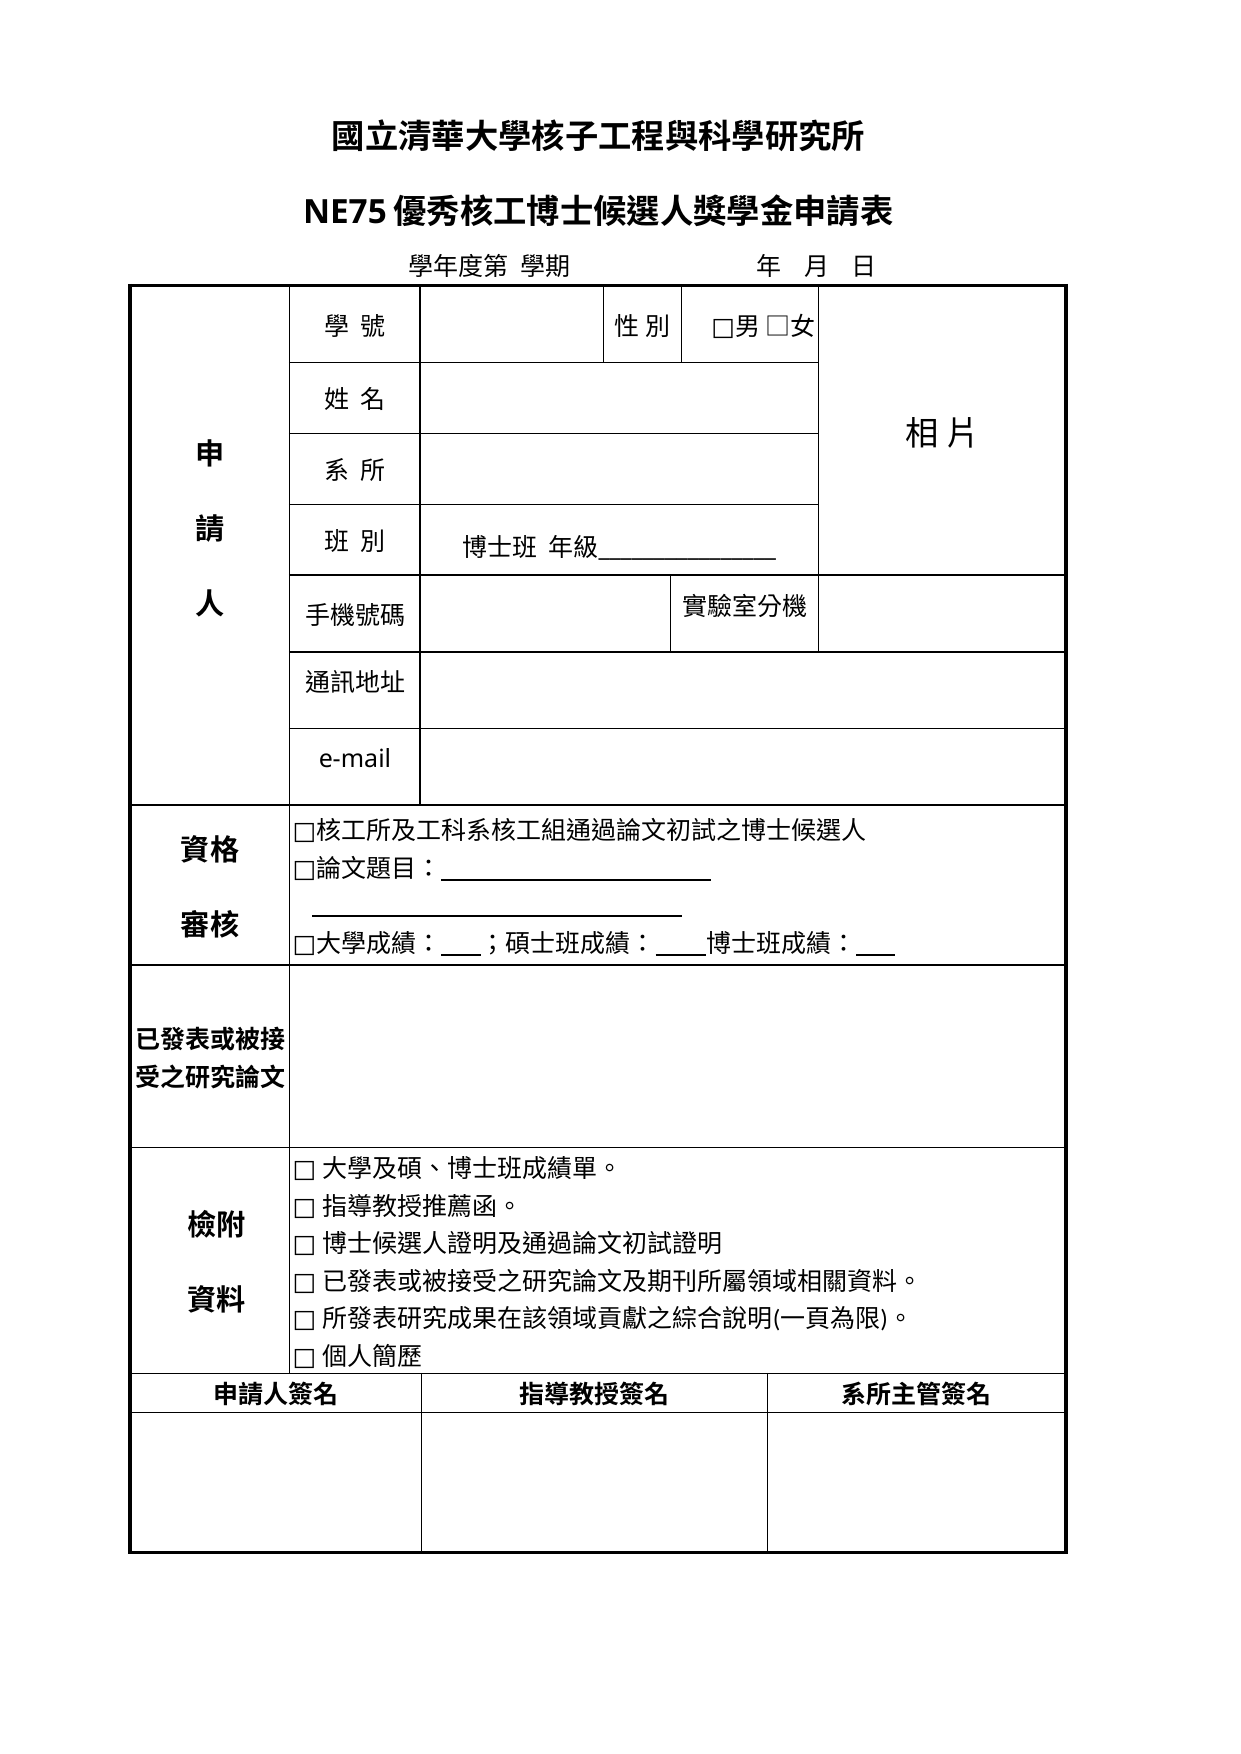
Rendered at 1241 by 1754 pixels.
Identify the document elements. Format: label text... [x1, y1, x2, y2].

table_cell 資格 審核 [132, 806, 289, 964]
table_cell 手機號碼 [290, 576, 419, 651]
text 國立清華大學核子工程與科學研究所 [118, 96, 1078, 171]
table_cell □核工所及工科系核工組通過論文初試之博士候選人 □論文題目： □大學成績： ；碩士班成績： 博士班成績： [290, 806, 1064, 964]
table_header 性 別 [604, 287, 681, 362]
table_cell [290, 966, 1064, 1147]
table_header 申 請 人 [132, 287, 289, 804]
table_cell 已發表或被接受之研究論文 [132, 966, 289, 1147]
table_cell [421, 729, 1064, 804]
table_cell 申請人簽名 [132, 1374, 421, 1412]
table_cell [421, 363, 818, 433]
table_cell [768, 1413, 1064, 1551]
table_cell [421, 653, 1064, 727]
table_header 相 片 [819, 287, 1064, 574]
table_cell e-mail [290, 729, 419, 804]
table_header □男 □女 [682, 287, 818, 362]
table_cell 通訊地址 [290, 653, 419, 727]
table_cell [132, 1413, 421, 1551]
table_cell [819, 576, 1064, 651]
table_cell 班 別 [290, 505, 419, 574]
table_cell □ 大學及碩、博士班成績單。 □ 指導教授推薦函。 □ 博士候選人證明及通過論文初試證明 □ 已發表或被接受之研究論文及期刊所屬領域相關資料。 □ 所發表研究成果在該領域貢獻之綜合說明(一頁為限)。 □ 個人簡歷 [290, 1148, 1064, 1373]
text NE75優秀核工博士候選人獎學金申請表 [118, 171, 1078, 246]
table_cell 系所主管簽名 [768, 1374, 1064, 1412]
table_header 學 號 [290, 287, 419, 362]
table_cell 檢附 資料 [132, 1148, 289, 1373]
table_header [421, 287, 603, 362]
table_cell 實驗室分機 [671, 576, 818, 651]
table_cell [421, 576, 670, 651]
text 學年度第 學期 年 月 日 [118, 246, 1078, 284]
table_cell 博士班 年級________________ [421, 505, 818, 574]
table_cell 姓 名 [290, 363, 419, 433]
table_cell 系 所 [290, 434, 419, 503]
table_cell [421, 434, 818, 503]
table_cell [422, 1413, 767, 1551]
table_cell 指導教授簽名 [422, 1374, 767, 1412]
